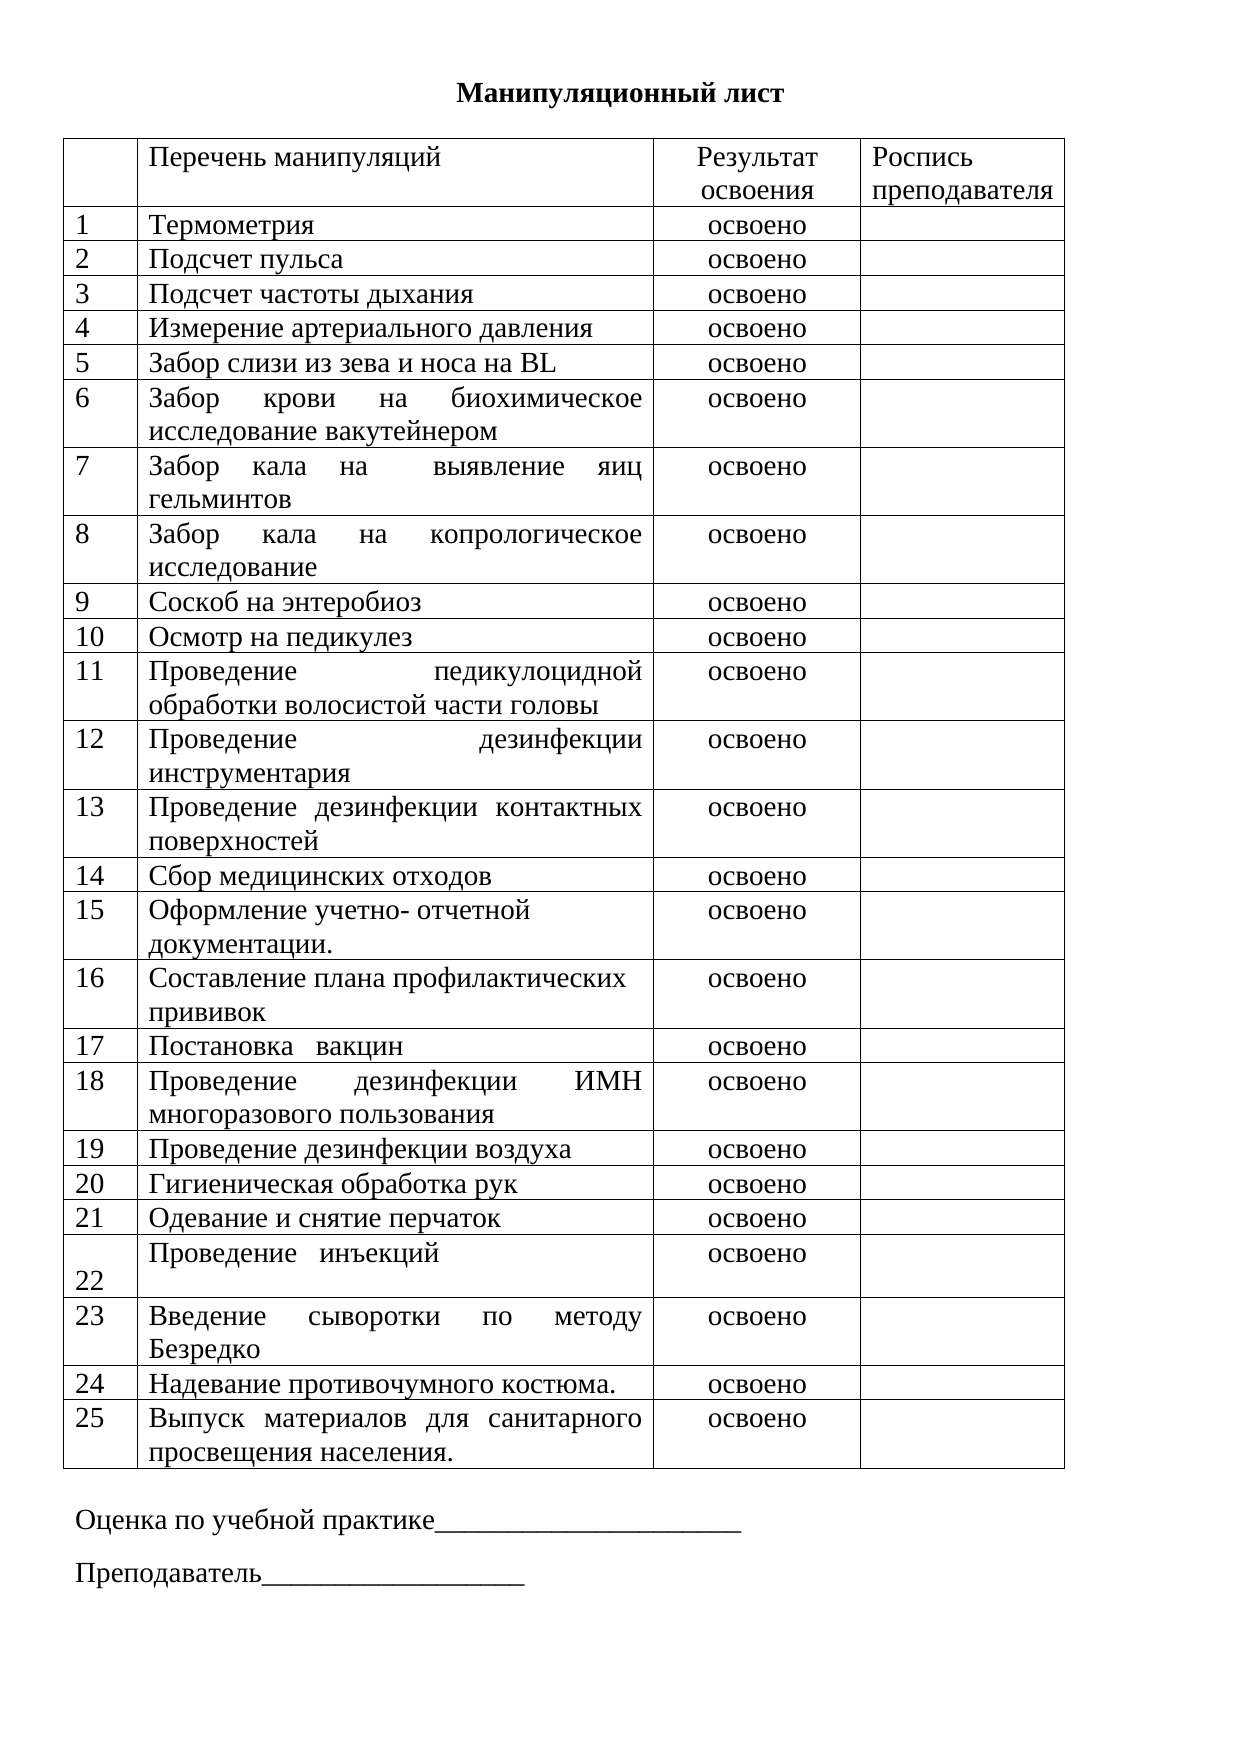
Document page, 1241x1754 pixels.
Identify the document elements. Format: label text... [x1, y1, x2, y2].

table_cell 4 [64, 311, 137, 344]
table_cell Выпуск материалов для санитарного просвещения населения. [138, 1400, 653, 1467]
table_cell освоено [654, 584, 860, 618]
table_cell освоено [654, 380, 860, 447]
table_header Результат освоения [654, 139, 860, 206]
table_cell 12 [64, 721, 137, 788]
table_cell освоено [654, 311, 860, 344]
table_cell [861, 380, 1064, 447]
table_cell 24 [64, 1366, 137, 1399]
table_cell [861, 1063, 1064, 1130]
table_cell [861, 1400, 1064, 1467]
table_cell [861, 619, 1064, 652]
table_cell 13 [64, 790, 137, 857]
table_cell 18 [64, 1063, 137, 1130]
table_cell 25 [64, 1400, 137, 1467]
table_cell 6 [64, 380, 137, 447]
table_cell [861, 516, 1064, 583]
table_cell 21 [64, 1200, 137, 1234]
text Преподаватель__________________ [75, 1555, 1165, 1588]
table_cell Гигиеническая обработка рук [138, 1166, 653, 1199]
table_cell освоено [654, 241, 860, 275]
table_cell освоено [654, 1131, 860, 1165]
table_cell освоено [654, 653, 860, 720]
table_cell Осмотр на педикулез [138, 619, 653, 652]
table_cell Забор кала на копрологическое исследование [138, 516, 653, 583]
table_cell 10 [64, 619, 137, 652]
table_cell Одевание и снятие перчаток [138, 1200, 653, 1234]
table_cell освоено [654, 1029, 860, 1062]
table_cell 2 [64, 241, 137, 275]
table_cell Проведение дезинфекции ИМН многоразового пользования [138, 1063, 653, 1130]
table_cell 5 [64, 345, 137, 379]
table_cell Проведение дезинфекции контактных поверхностей [138, 790, 653, 857]
table_cell Забор слизи из зева и носа на BL [138, 345, 653, 379]
table_cell 23 [64, 1298, 137, 1365]
table_cell [861, 1366, 1064, 1399]
table_cell Термометрия [138, 207, 653, 240]
table_cell Подсчет пульса [138, 241, 653, 275]
table_cell Проведение инъекций [138, 1235, 653, 1297]
table_cell Оформление учетно- отчетной документации. [138, 892, 653, 959]
table_cell [861, 892, 1064, 959]
table_cell освоено [654, 1235, 860, 1297]
table_cell [861, 584, 1064, 618]
table_cell 8 [64, 516, 137, 583]
table_cell [861, 1029, 1064, 1062]
table_cell освоено [654, 1400, 860, 1467]
table_cell 20 [64, 1166, 137, 1199]
table_cell [861, 960, 1064, 1027]
table_cell освоено [654, 1063, 860, 1130]
table_cell [861, 1166, 1064, 1199]
table_cell освоено [654, 207, 860, 240]
table_cell Измерение артериального давления [138, 311, 653, 344]
table_cell Сбор медицинских отходов [138, 858, 653, 891]
table_cell освоено [654, 721, 860, 788]
table_cell Надевание противочумного костюма. [138, 1366, 653, 1399]
table_cell освоено [654, 276, 860, 309]
table_cell [861, 653, 1064, 720]
text Манипуляционный лист [75, 75, 1165, 108]
table_cell [861, 448, 1064, 515]
table_cell 15 [64, 892, 137, 959]
table_cell 9 [64, 584, 137, 618]
table_cell Введение сыворотки по методу Безредко [138, 1298, 653, 1365]
table_header [64, 139, 137, 206]
table_cell 1 [64, 207, 137, 240]
table_cell освоено [654, 1366, 860, 1399]
table_cell Забор крови на биохимическое исследование вакутейнером [138, 380, 653, 447]
table_cell [861, 790, 1064, 857]
table_cell Постановка вакцин [138, 1029, 653, 1062]
table_cell 14 [64, 858, 137, 891]
table_cell освоено [654, 1200, 860, 1234]
table_cell Соскоб на энтеробиоз [138, 584, 653, 618]
table_cell освоено [654, 892, 860, 959]
table_cell Проведение дезинфекции инструментария [138, 721, 653, 788]
table_cell [861, 276, 1064, 309]
table_cell [861, 207, 1064, 240]
table_cell 7 [64, 448, 137, 515]
table_header Перечень манипуляций [138, 139, 653, 206]
table_cell [861, 311, 1064, 344]
table_cell освоено [654, 858, 860, 891]
table_cell [861, 1200, 1064, 1234]
table_cell Подсчет частоты дыхания [138, 276, 653, 309]
table_cell Забор кала на выявление яиц гельминтов [138, 448, 653, 515]
table_cell освоено [654, 1166, 860, 1199]
table_cell [861, 1298, 1064, 1365]
table_cell освоено [654, 516, 860, 583]
table_cell Проведение педикулоцидной обработки волосистой части головы [138, 653, 653, 720]
table_cell [861, 858, 1064, 891]
table_cell Проведение дезинфекции воздуха [138, 1131, 653, 1165]
table_cell Составление плана профилактических прививок [138, 960, 653, 1027]
table_cell [861, 1235, 1064, 1297]
table_cell 22 [64, 1235, 137, 1297]
table_cell освоено [654, 1298, 860, 1365]
table_cell 19 [64, 1131, 137, 1165]
table_cell [861, 1131, 1064, 1165]
table_cell освоено [654, 790, 860, 857]
table_cell [861, 345, 1064, 379]
table_cell 17 [64, 1029, 137, 1062]
table_cell освоено [654, 619, 860, 652]
table_cell 3 [64, 276, 137, 309]
table_cell освоено [654, 345, 860, 379]
table_cell 11 [64, 653, 137, 720]
table_cell освоено [654, 960, 860, 1027]
table_header Роспись преподавателя [861, 139, 1064, 206]
text Оценка по учебной практике_____________________ [75, 1502, 1165, 1536]
table_cell [861, 241, 1064, 275]
table_cell 16 [64, 960, 137, 1027]
table_cell [861, 721, 1064, 788]
table_cell освоено [654, 448, 860, 515]
